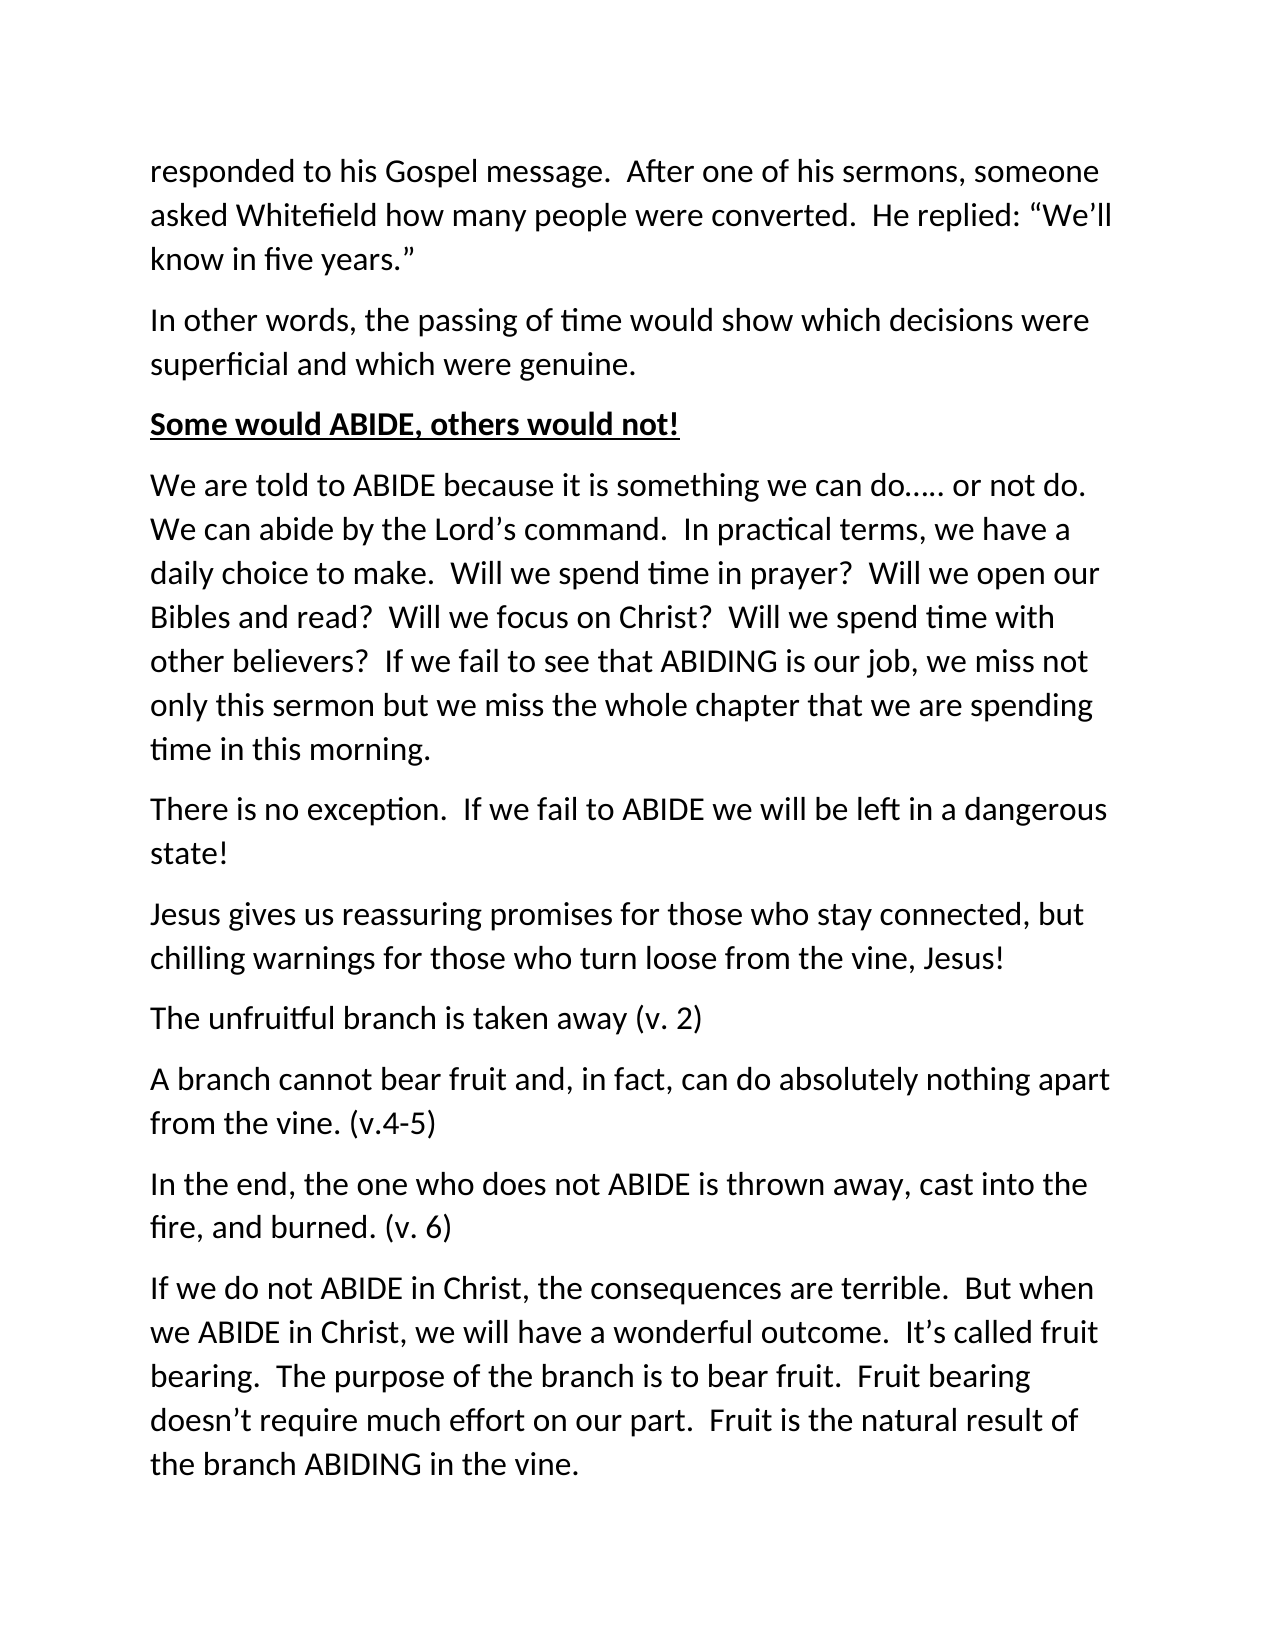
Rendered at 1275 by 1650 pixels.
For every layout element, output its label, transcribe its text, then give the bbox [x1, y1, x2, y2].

text A branch cannot bear fruit and, in fact, can do absolutely nothing apart from the vine. (v.4-5) [150, 1058, 1125, 1143]
text There is no exception. If we fail to ABIDE we will be left in a dangerous state! [150, 788, 1125, 873]
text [150, 150, 1125, 279]
text The unfruitful branch is taken away (v. 2) [150, 997, 1125, 1038]
text Jesus gives us reassuring promises for those who stay connected, but chilling warnings for those who turn loose from the vine, Jesus! [150, 893, 1125, 977]
text If we do not ABIDE in Christ, the consequences are terrible. But when we ABIDE in Christ, we will have a wonderful outcome. It’s called fruit bearing. The purpose of the branch is to bear fruit. Fruit bearing doesn’t require much effort on our part. Fruit is the natural result of the branch ABIDING in the vine. [150, 1267, 1125, 1484]
text In the end, the one who does not ABIDE is thrown away, cast into the fire, and burned. (v. 6) [150, 1162, 1125, 1247]
text We are told to ABIDE because it is something we can do….. or not do. We can abide by the Lord’s command. In practical terms, we have a daily choice to make. Will we spend time in prayer? Will we open our Bibles and read? Will we focus on Christ? Will we spend time with other believers? If we fail to see that ABIDING is our job, we miss not only this sermon but we miss the whole chapter that we are spending time in this morning. [150, 464, 1125, 768]
text Some would ABIDE, others would not! [150, 403, 1125, 444]
text In other words, the passing of time would show which decisions were superficial and which were genuine. [150, 298, 1125, 383]
